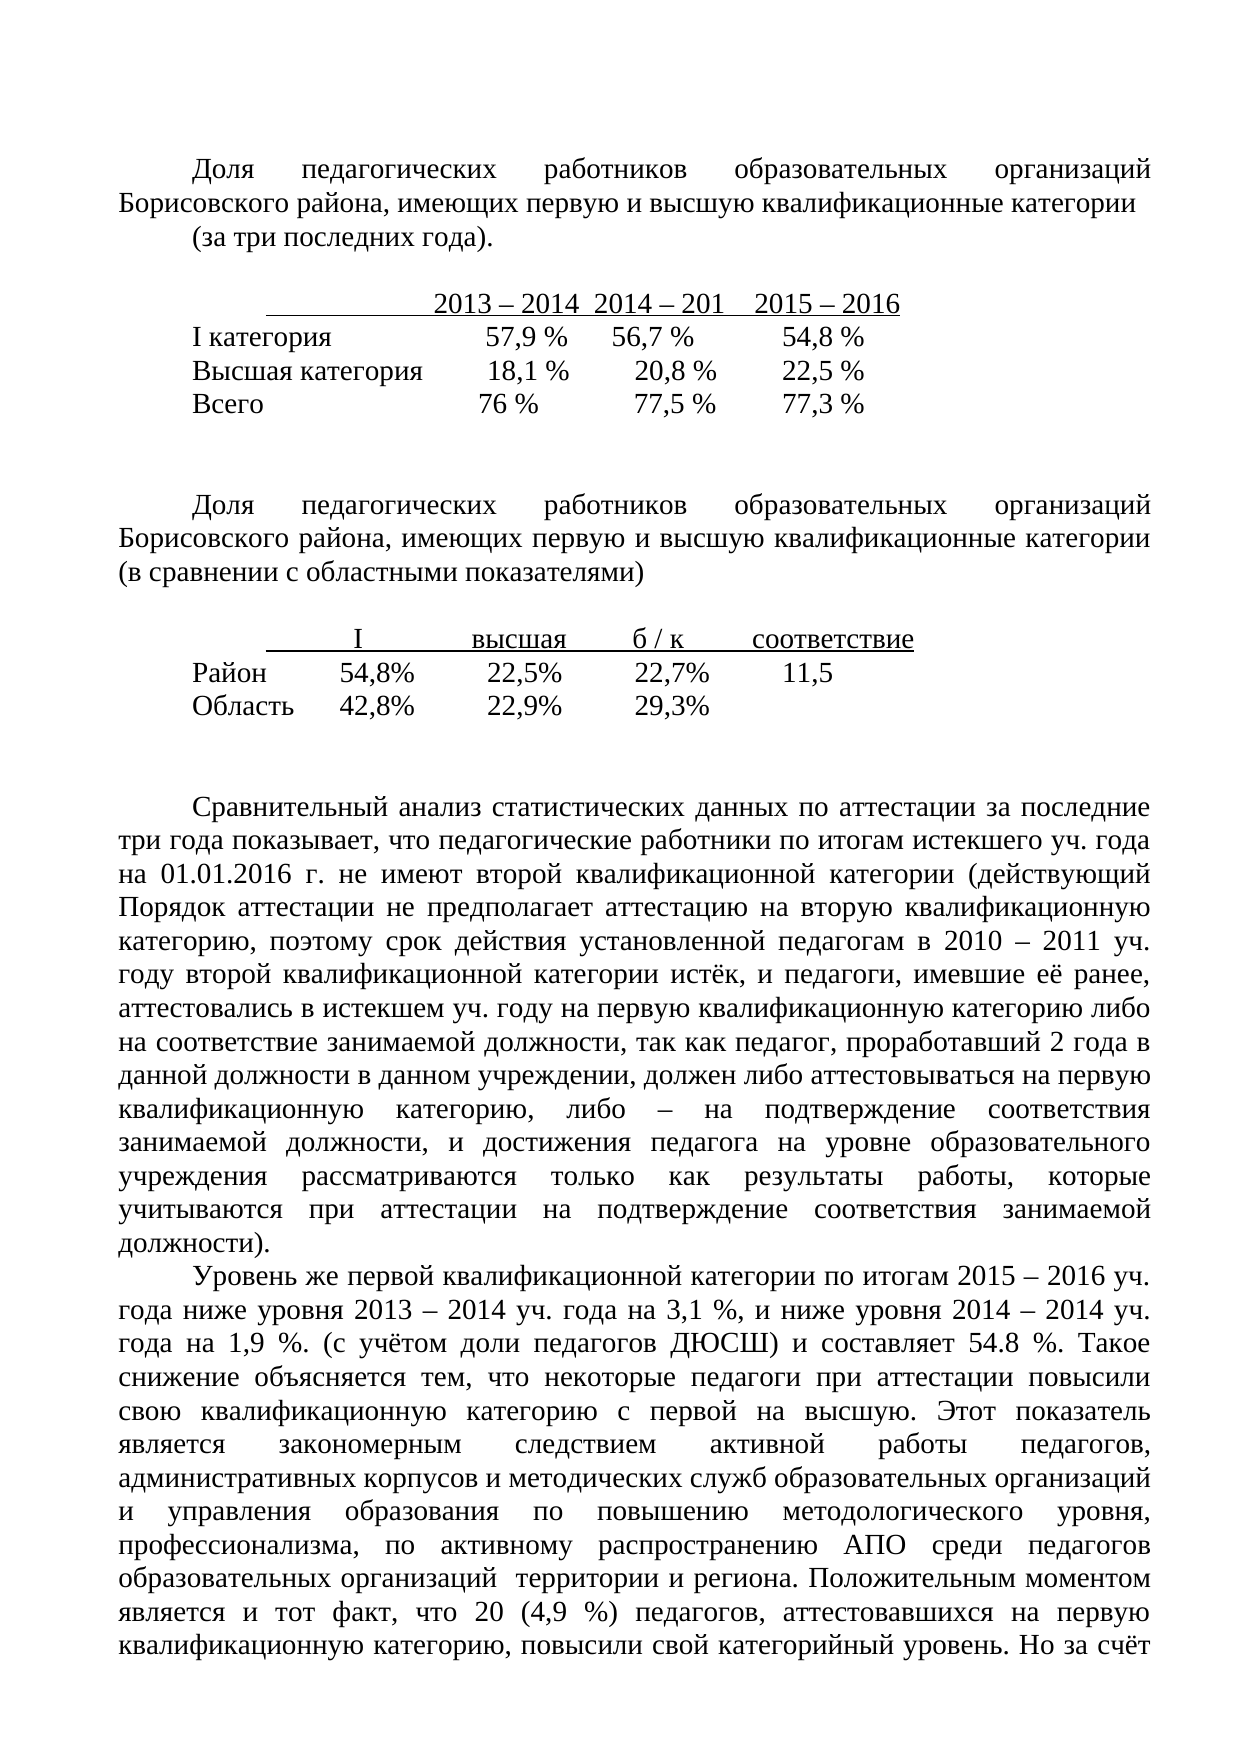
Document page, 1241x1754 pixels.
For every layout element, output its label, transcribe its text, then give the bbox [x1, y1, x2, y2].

text Высшая категория 18,1 % 20,8 % 22,5 % [118, 353, 1152, 386]
text Область 42,8% 22,9% 29,3% [118, 688, 1152, 722]
text Район 54,8% 22,5% 22,7% 11,5 [118, 655, 1152, 688]
text I высшая б / к соответствие [118, 621, 1152, 655]
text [118, 1258, 1152, 1661]
text Сравнительный анализ статистических данных по аттестации за последние три года показывает, что педагогические работники по итогам истекшего уч. года на 01.01.2016 г. не имеют второй квалификационной категории (действующий Порядок аттестации не предполагает аттестацию на вторую квалификационную категорию, поэтому срок действия установленной педагогам в 2010 – 2011 уч. году второй квалификационной категории истёк, и педагоги, имевшие её ранее, аттестовались в истекшем уч. году на первую квалификационную категорию либо на соответствие занимаемой должности, так как педагог, проработавший 2 года в данной должности в данном учреждении, должен либо аттестовываться на первую квалификационную категорию, либо – на подтверждение соответствия занимаемой должности, и достижения педагога на уровне образовательного учреждения рассматриваются только как результаты работы, которые учитываются при аттестации на подтверждение соответствия занимаемой должности). [118, 789, 1152, 1258]
text (за три последних года). [118, 219, 1152, 252]
text I категория 57,9 % 56,7 % 54,8 % [118, 319, 1152, 353]
text Доля педагогических работников образовательных организаций Борисовского района, имеющих первую и высшую квалификационные категории [118, 152, 1152, 219]
text Всего 76 % 77,5 % 77,3 % [118, 386, 1152, 420]
text 2013 – 2014 2014 – 201 2015 – 2016 [118, 286, 1152, 319]
text Доля педагогических работников образовательных организаций Борисовского района, имеющих первую и высшую квалификационные категории (в сравнении с областными показателями) [118, 487, 1152, 588]
